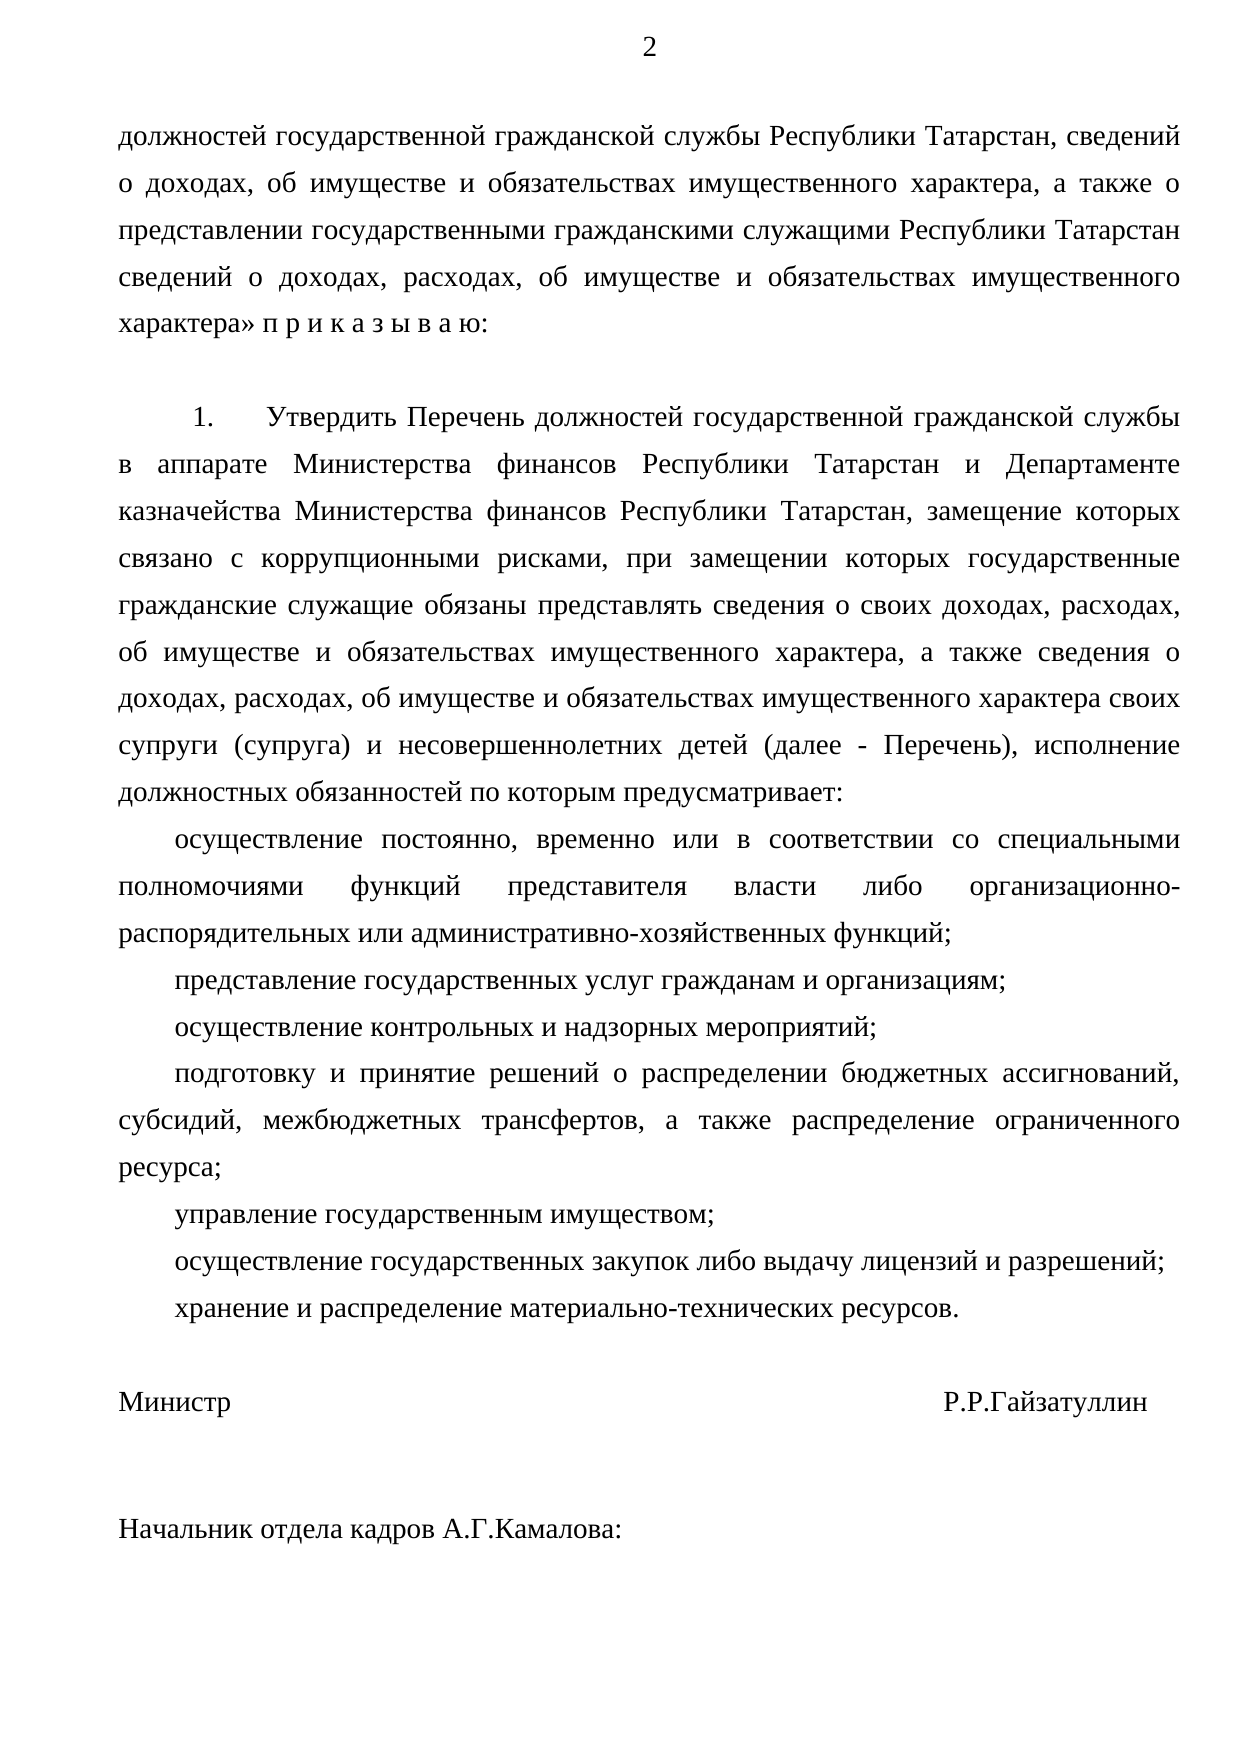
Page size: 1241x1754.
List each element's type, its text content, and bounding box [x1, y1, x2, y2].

text осуществление контрольных и надзорных мероприятий; [118, 1009, 1181, 1042]
text Начальник отдела кадров А.Г.Камалова: [118, 1511, 1181, 1544]
text Министр Р.Р.Гайзатуллин [118, 1384, 1181, 1417]
text осуществление постоянно, временно или в соответствии со специальными полномочиями функций представителя власти либо организационно-распорядительных или административно-хозяйственных функций; [118, 821, 1181, 948]
list Утвердить Перечень должностей государственной гражданской службы в аппарате Министерства финансов Республики Татарстан и Департаменте казначейства Министерства финансов Республики Татарстан, замещение которых связано с коррупционными рисками, при замещении которых государственные гражданские служащие обязаны представлять сведения о своих доходах, расходах, об имуществе и обязательствах имущественного характера, а также сведения о доходах, расходах, об имуществе и обязательствах имущественного характера своих супруги (супруга) и несовершеннолетних детей (далее - Перечень), исполнение должностных обязанностей по которым предусматривает: [118, 399, 1181, 808]
text представление государственных услуг гражданам и организациям; [118, 962, 1181, 995]
text осуществление государственных закупок либо выдачу лицензий и разрешений; [118, 1243, 1181, 1277]
text управление государственным имуществом; [118, 1196, 1181, 1230]
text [118, 118, 1181, 339]
text подготовку и принятие решений о распределении бюджетных ассигнований, субсидий, межбюджетных трансфертов, а также распределение ограниченного ресурса; [118, 1056, 1181, 1183]
text хранение и распределение материально-технических ресурсов. [118, 1290, 1181, 1323]
